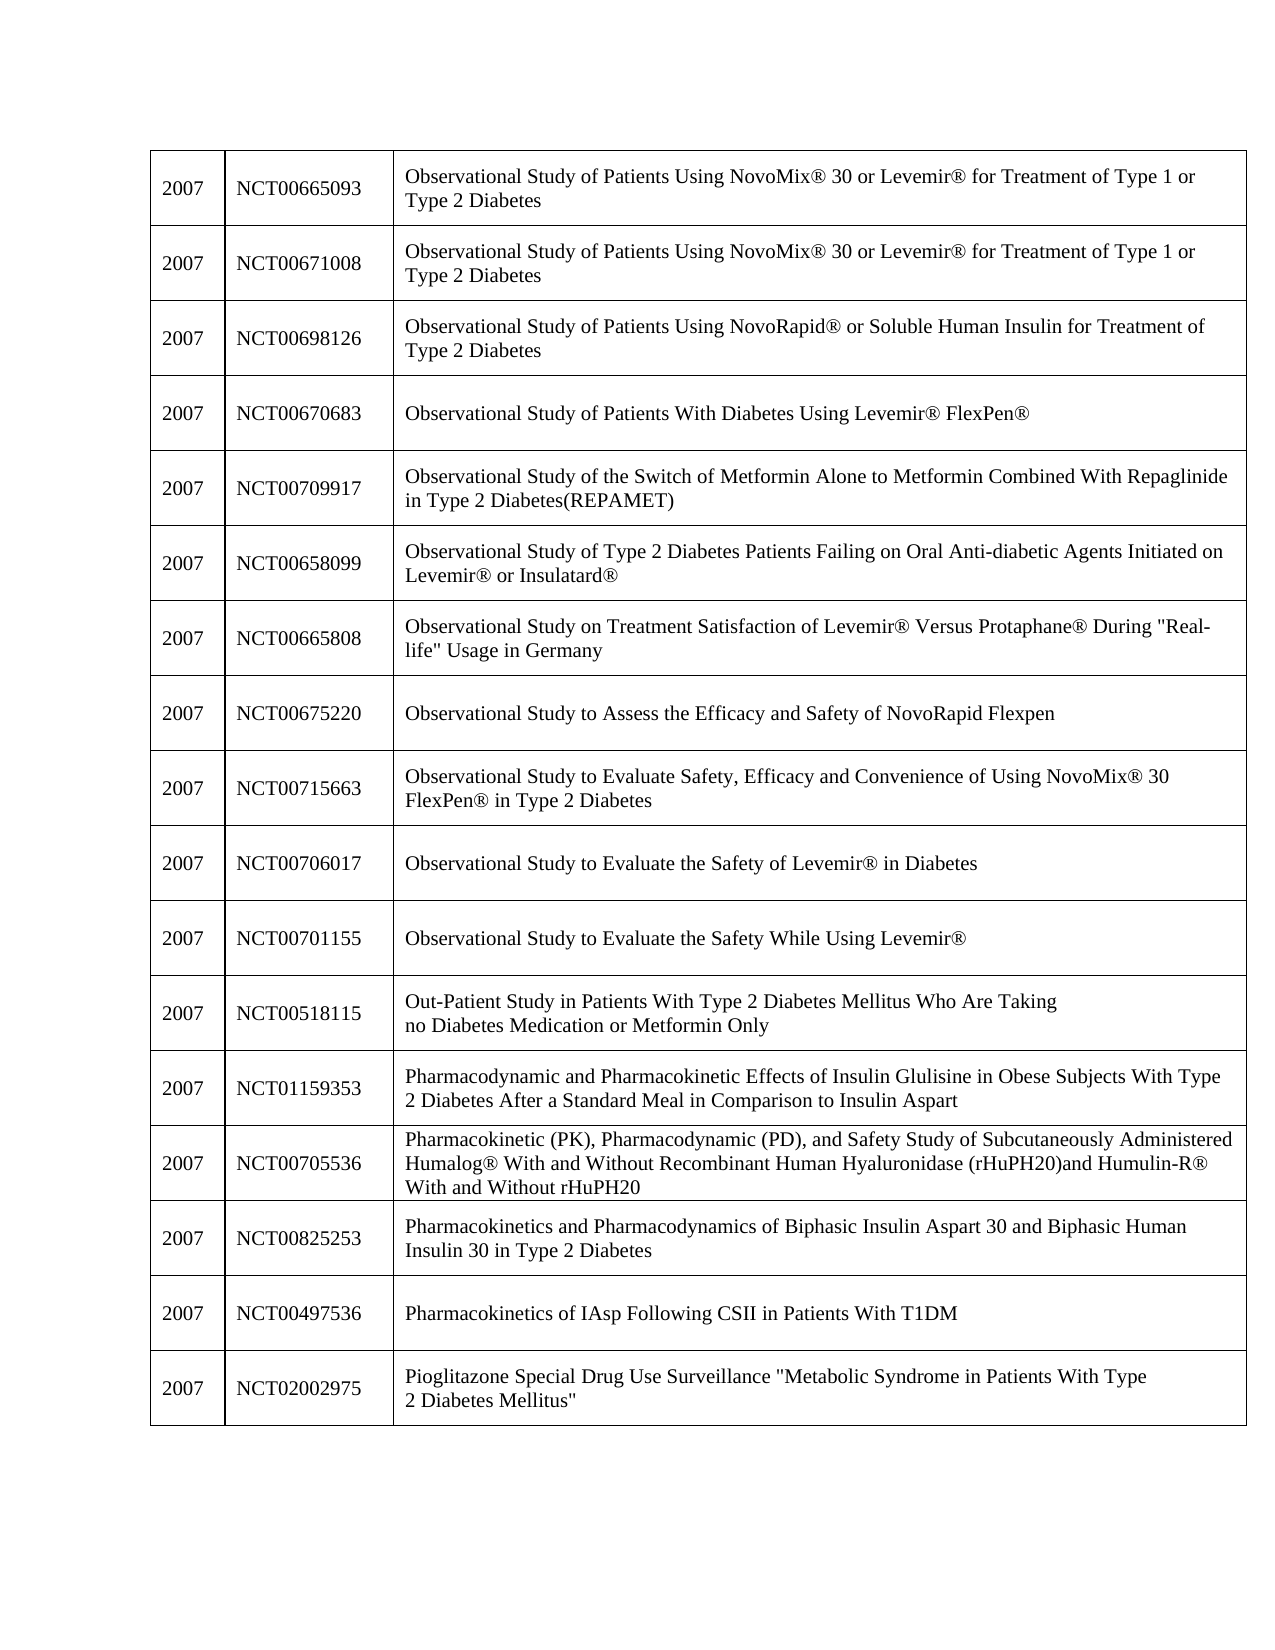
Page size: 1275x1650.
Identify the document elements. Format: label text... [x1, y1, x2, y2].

table_cell 2007 [151, 1126, 224, 1200]
table_cell Out-Patient Study in Patients With Type 2 Diabetes Mellitus Who Are Taking no Diabetes Medication or Metformin Only [394, 976, 1246, 1050]
table_cell NCT00715663 [226, 751, 393, 825]
table_cell Observational Study of Patients Using NovoRapid® or Soluble Human Insulin for Treatment of Type 2 Diabetes [394, 301, 1246, 375]
table_cell Observational Study to Evaluate the Safety of Levemir® in Diabetes [394, 826, 1246, 900]
table_cell Observational Study of Patients Using NovoMix® 30 or Levemir® for Treatment of Type 1 or Type 2 Diabetes [394, 226, 1246, 300]
table_cell 2007 [151, 451, 224, 525]
table_cell NCT00698126 [226, 301, 393, 375]
table_cell NCT00709917 [226, 451, 393, 525]
table_cell NCT00670683 [226, 376, 393, 450]
table_cell 2007 [151, 226, 224, 300]
table_cell Observational Study to Assess the Efficacy and Safety of NovoRapid Flexpen [394, 676, 1246, 750]
table_cell NCT00706017 [226, 826, 393, 900]
table_cell NCT00675220 [226, 676, 393, 750]
table_cell NCT00701155 [226, 901, 393, 975]
table_cell 2007 [151, 1051, 224, 1125]
table_cell 2007 [151, 376, 224, 450]
table_cell Pharmacokinetic (PK), Pharmacodynamic (PD), and Safety Study of Subcutaneously Administered Humalog® With and Without Recombinant Human Hyaluronidase (rHuPH20)and Humulin-R® With and Without rHuPH20 [394, 1126, 1246, 1200]
table_cell Observational Study of Patients Using NovoMix® 30 or Levemir® for Treatment of Type 1 or Type 2 Diabetes [394, 151, 1246, 225]
table_cell NCT00497536 [226, 1276, 393, 1350]
table_cell 2007 [151, 601, 224, 675]
table_cell 2007 [151, 151, 224, 225]
table_cell Pharmacodynamic and Pharmacokinetic Effects of Insulin Glulisine in Obese Subjects With Type 2 Diabetes After a Standard Meal in Comparison to Insulin Aspart [394, 1051, 1246, 1125]
table_cell NCT00665093 [226, 151, 393, 225]
table_cell 2007 [151, 676, 224, 750]
table_cell NCT00705536 [226, 1126, 393, 1200]
table_cell NCT00665808 [226, 601, 393, 675]
table_cell Observational Study of Type 2 Diabetes Patients Failing on Oral Anti-diabetic Agents Initiated on Levemir® or Insulatard® [394, 526, 1246, 600]
table_cell NCT02002975 [226, 1351, 393, 1425]
table_cell 2007 [151, 1276, 224, 1350]
table_cell Observational Study of Patients With Diabetes Using Levemir® FlexPen® [394, 376, 1246, 450]
table_cell 2007 [151, 751, 224, 825]
table_cell NCT00518115 [226, 976, 393, 1050]
table_cell 2007 [151, 826, 224, 900]
table_cell Pioglitazone Special Drug Use Surveillance "Metabolic Syndrome in Patients With Type 2 Diabetes Mellitus" [394, 1351, 1246, 1425]
table_cell Observational Study to Evaluate Safety, Efficacy and Convenience of Using NovoMix® 30 FlexPen® in Type 2 Diabetes [394, 751, 1246, 825]
table_cell 2007 [151, 301, 224, 375]
table_cell 2007 [151, 526, 224, 600]
table_cell Pharmacokinetics of IAsp Following CSII in Patients With T1DM [394, 1276, 1246, 1350]
table_cell NCT00658099 [226, 526, 393, 600]
table_cell Pharmacokinetics and Pharmacodynamics of Biphasic Insulin Aspart 30 and Biphasic Human Insulin 30 in Type 2 Diabetes [394, 1201, 1246, 1275]
table_cell 2007 [151, 901, 224, 975]
table_cell NCT00825253 [226, 1201, 393, 1275]
table_cell Observational Study to Evaluate the Safety While Using Levemir® [394, 901, 1246, 975]
table_cell Observational Study on Treatment Satisfaction of Levemir® Versus Protaphane® During "Real-life" Usage in Germany [394, 601, 1246, 675]
table_cell NCT00671008 [226, 226, 393, 300]
table_cell 2007 [151, 976, 224, 1050]
table_cell 2007 [151, 1351, 224, 1425]
table_cell 2007 [151, 1201, 224, 1275]
table_cell Observational Study of the Switch of Metformin Alone to Metformin Combined With Repaglinide in Type 2 Diabetes(REPAMET) [394, 451, 1246, 525]
table_cell NCT01159353 [226, 1051, 393, 1125]
